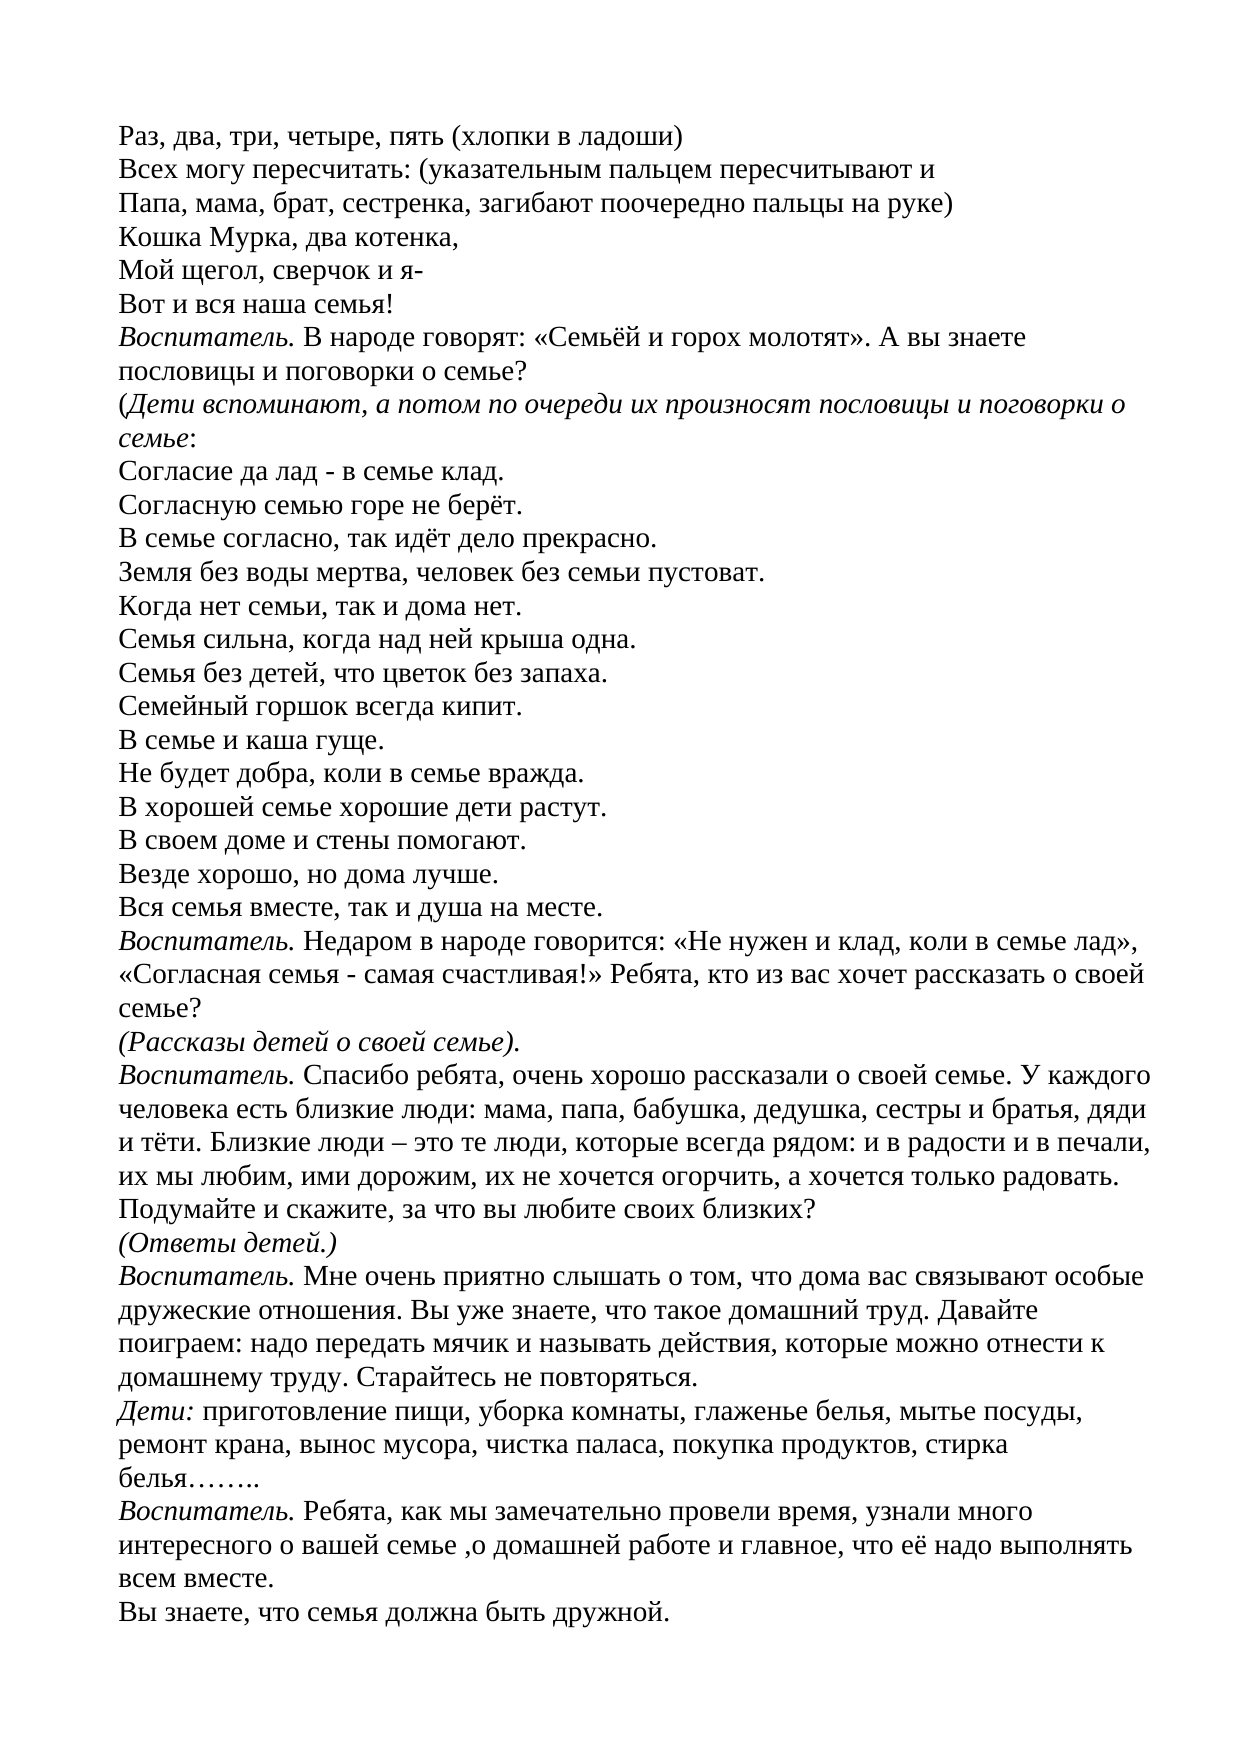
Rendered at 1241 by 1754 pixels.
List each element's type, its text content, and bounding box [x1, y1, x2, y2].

text Воспитатель. Недаром в народе говорится: «Не нужен и клад, коли в семье лад», «Согласная семья - самая счастливая!» Ребята, кто из вас хочет рассказать о своей семье? [118, 923, 1152, 1024]
text Семья сильна, когда над ней крыша одна. [118, 621, 1152, 655]
text Везде хорошо, но дома лучше. [118, 856, 1152, 889]
text Вы знаете, что семья должна быть дружной. [118, 1594, 1152, 1627]
text В своем доме и стены помогают. [118, 822, 1152, 856]
text Всех могу пересчитать: (указательным пальцем пересчитывают и [118, 152, 1152, 185]
text Согласие да лад - в семье клад. [118, 453, 1152, 487]
text Мой щегол, сверчок и я- [118, 252, 1152, 286]
text Папа, мама, брат, сестренка, загибают поочередно пальцы на руке) [118, 185, 1152, 219]
text В семье согласно, так идёт дело прекрасно. [118, 521, 1152, 554]
text (Рассказы детей о своей семье). [118, 1024, 1152, 1057]
text Дети: приготовление пищи, уборка комнаты, глаженье белья, мытье посуды, ремонт крана, вынос мусора, чистка паласа, покупка продуктов, стирка белья…….. [118, 1393, 1152, 1493]
text Вся семья вместе, так и душа на месте. [118, 889, 1152, 923]
text Семейный горшок всегда кипит. [118, 688, 1152, 722]
text Воспитатель. Ребята, как мы замечательно провели время, узнали много интересного о вашей семье ,о домашней работе и главное, что её надо выполнять всем вместе. [118, 1493, 1152, 1594]
text В семье и каша гуще. [118, 722, 1152, 755]
text Воспитатель. Мне очень приятно слышать о том, что дома вас связывают особые дружеские отношения. Вы уже знаете, что такое домашний труд. Давайте поиграем: надо передать мячик и называть действия, которые можно отнести к домашнему труду. Старайтесь не повторяться. [118, 1258, 1152, 1393]
text Кошка Мурка, два котенка, [118, 219, 1152, 252]
text Воспитатель. Спасибо ребята, очень хорошо рассказали о своей семье. У каждого человека есть близкие люди: мама, папа, бабушка, дедушка, сестры и братья, дяди и тёти. Близкие люди – это те люди, которые всегда рядом: и в радости и в печали, их мы любим, ими дорожим, их не хочется огорчить, а хочется только радовать. Подумайте и скажите, за что вы любите своих близких? [118, 1057, 1152, 1225]
text Семья без детей, что цветок без запаха. [118, 655, 1152, 688]
text Вот и вся наша семья! [118, 286, 1152, 319]
text Земля без воды мертва, человек без семьи пустоват. Когда нет семьи, так и дома нет. [118, 554, 1152, 621]
text В хорошей семье хорошие дети растут. [118, 789, 1152, 822]
text Раз, два, три, четыре, пять (хлопки в ладоши) [118, 118, 1152, 152]
text Не будет добра, коли в семье вражда. [118, 755, 1152, 789]
text (Ответы детей.) [118, 1225, 1152, 1258]
text (Дети вспоминают, а потом по очереди их произносят пословицы и поговорки о семье: [118, 386, 1152, 453]
text Согласную семью горе не берёт. [118, 487, 1152, 521]
text Воспитатель. В народе говорят: «Семьёй и горох молотят». А вы знаете пословицы и поговорки о семье? [118, 319, 1152, 386]
